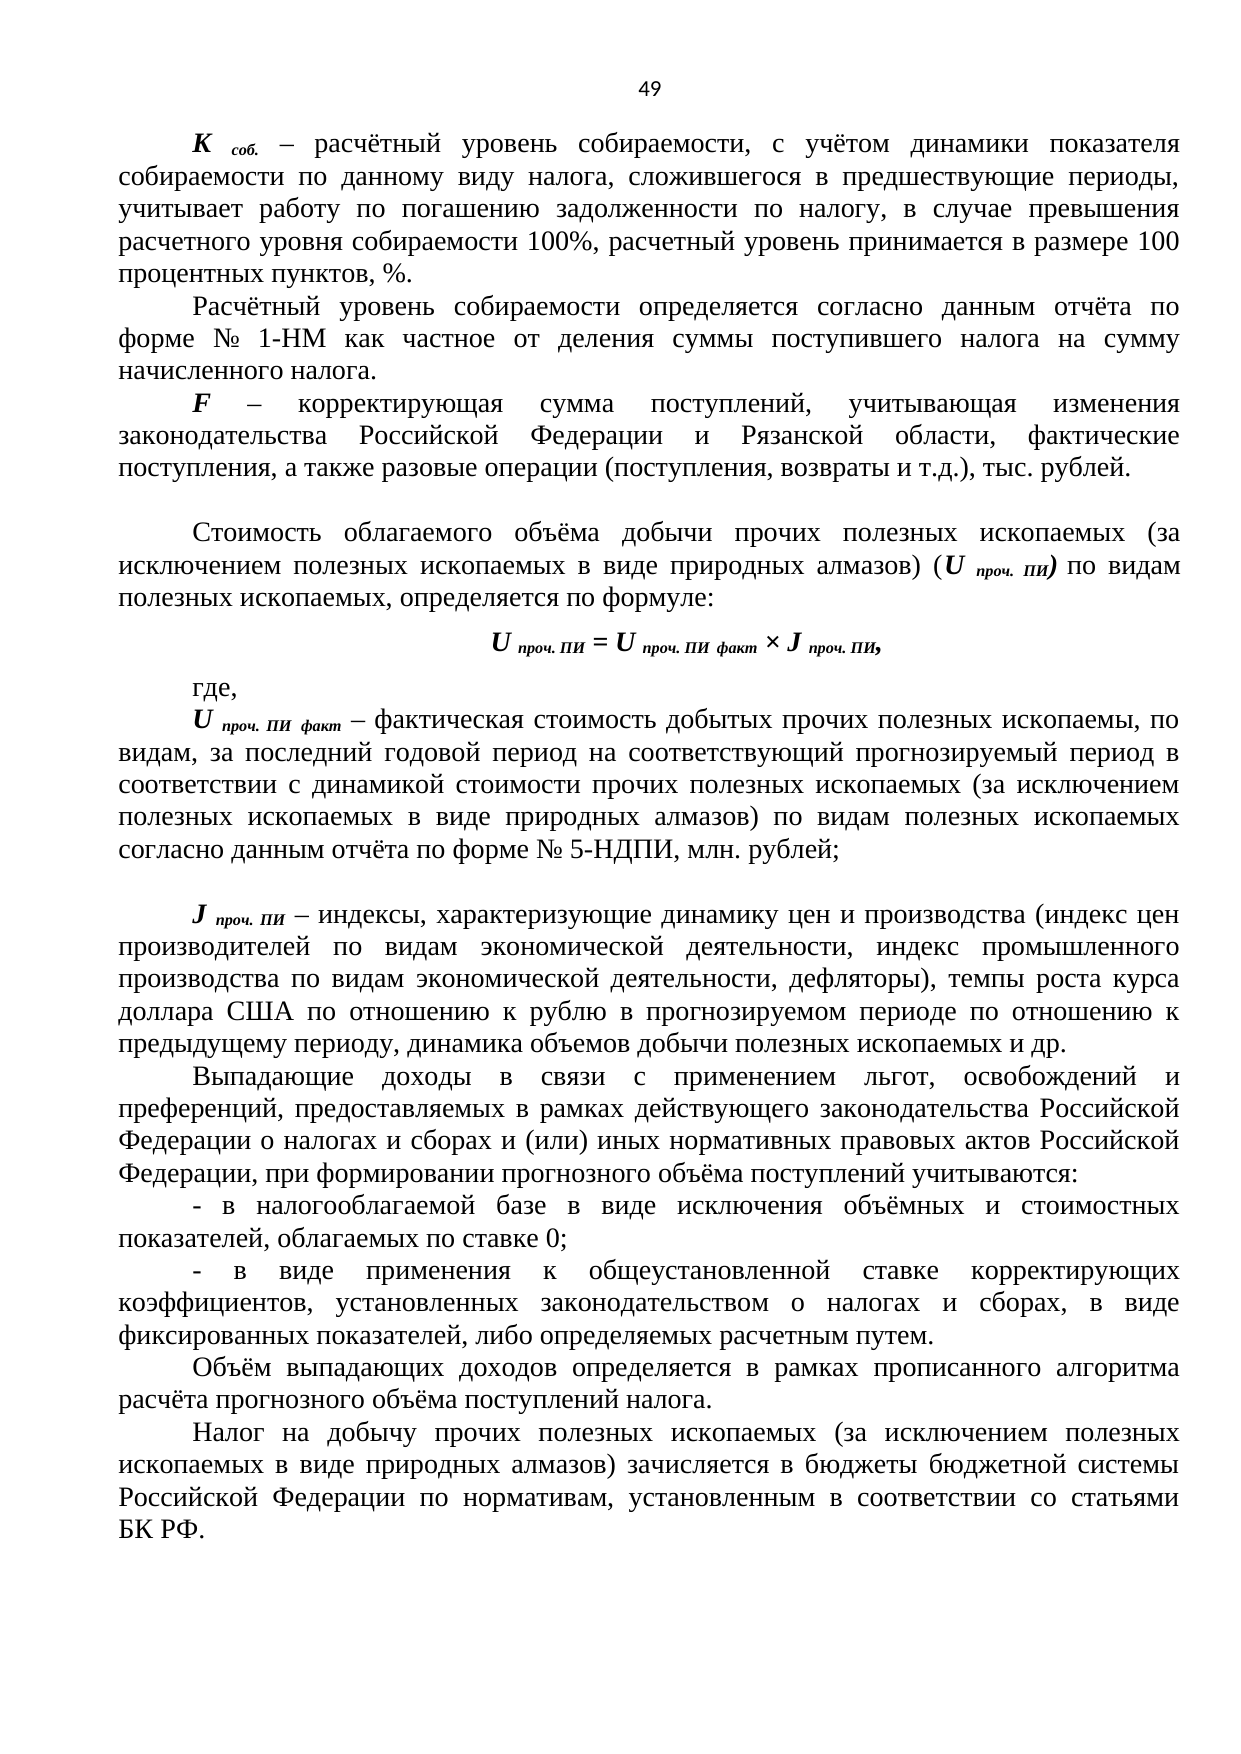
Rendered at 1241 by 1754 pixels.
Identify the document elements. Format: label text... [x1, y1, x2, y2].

text Выпадающие доходы в связи с применением льгот, освобождений и преференций, предоставляемых в рамках действующего законодательства Российской Федерации о налогах и сборах и (или) иных нормативных правовых актов Российской Федерации, при формировании прогнозного объёма поступлений учитываются: [118, 1059, 1181, 1188]
text K соб. – расчётный уровень собираемости, с учётом динамики показателя собираемости по данному виду налога, сложившегося в предшествующие периоды, учитывает работу по погашению задолженности по налогу, в случае превышения расчетного уровня собираемости 100%, расчетный уровень принимается в размере 100 процентных пунктов, %. [118, 127, 1181, 288]
text Стоимость облагаемого объёма добычи прочих полезных ископаемых (за исключением полезных ископаемых в виде природных алмазов) (U проч. ПИ) по видам полезных ископаемых, определяется по формуле: [118, 515, 1181, 612]
text - в налогооблагаемой базе в виде исключения объёмных и стоимостных показателей, облагаемых по ставке 0; [118, 1188, 1181, 1253]
text Расчётный уровень собираемости определяется согласно данным отчёта по форме № 1-НМ как частное от деления суммы поступившего налога на сумму начисленного налога. [118, 288, 1181, 386]
text U проч. ПИ = U проч. ПИ факт × J проч. ПИ, [118, 625, 1181, 657]
text - в виде применения к общеустановленной ставке корректирующих коэффициентов, установленных законодательством о налогах и сборах, в виде фиксированных показателей, либо определяемых расчетным путем. [118, 1253, 1181, 1350]
text где, [118, 670, 1181, 702]
text F – корректирующая сумма поступлений, учитывающая изменения законодательства Российской Федерации и Рязанской области, фактические поступления, а также разовые операции (поступления, возвраты и т.д.), тыс. рублей. [118, 386, 1181, 483]
text Объём выпадающих доходов определяется в рамках прописанного алгоритма расчёта прогнозного объёма поступлений налога. [118, 1350, 1181, 1415]
text U проч. ПИ факт – фактическая стоимость добытых прочих полезных ископаемы, по видам, за последний годовой период на соответствующий прогнозируемый период в соответствии с динамикой стоимости прочих полезных ископаемых (за исключением полезных ископаемых в виде природных алмазов) по видам полезных ископаемых согласно данным отчёта по форме № 5-НДПИ, млн. рублей; [118, 702, 1181, 864]
text J проч. ПИ – индексы, характеризующие динамику цен и производства (индекс цен производителей по видам экономической деятельности, индекс промышленного производства по видам экономической деятельности, дефляторы), темпы роста курса доллара США по отношению к рублю в прогнозируемом периоде по отношению к предыдущему периоду, динамика объемов добычи полезных ископаемых и др. [118, 897, 1181, 1059]
text Налог на добычу прочих полезных ископаемых (за исключением полезных ископаемых в виде природных алмазов) зачисляется в бюджеты бюджетной системы Российской Федерации по нормативам, установленным в соответствии со статьями БК РФ. [118, 1415, 1181, 1544]
